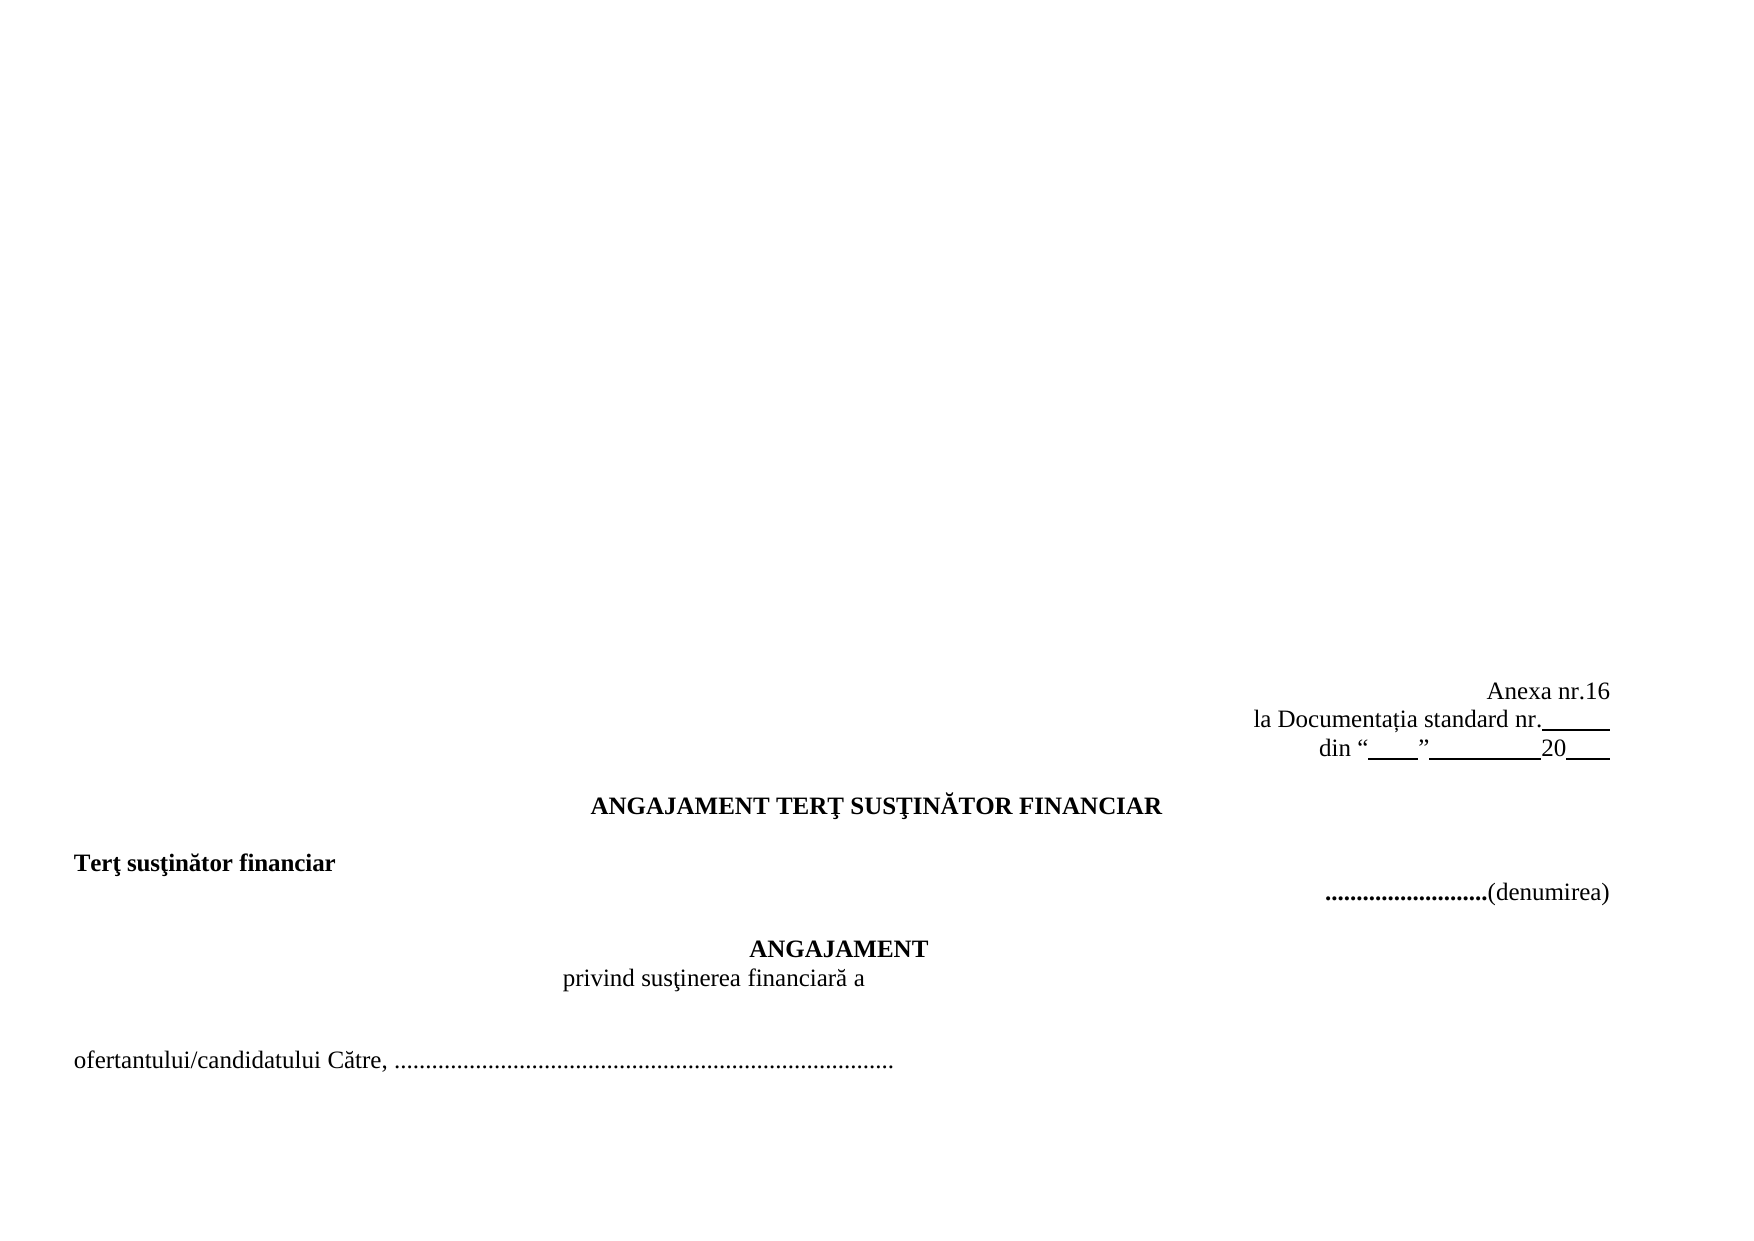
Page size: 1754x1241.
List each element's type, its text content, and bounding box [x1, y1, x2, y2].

text Terţ susţinător financiar [74, 849, 1754, 877]
subtitle ANGAJAMENT [2, 935, 1675, 963]
text ..........................(denumirea) [1325, 877, 1754, 906]
subtitle ANGAJAMENT TERŢ SUSŢINĂTOR FINANCIAR [2, 791, 1750, 820]
text privind susţinerea financiară a ofertantului/candidatului Către, ................................................................................ [74, 963, 1116, 1074]
text Anexa nr.16 la Documentația standard nr. din “ ” 20 [1253, 676, 1610, 762]
